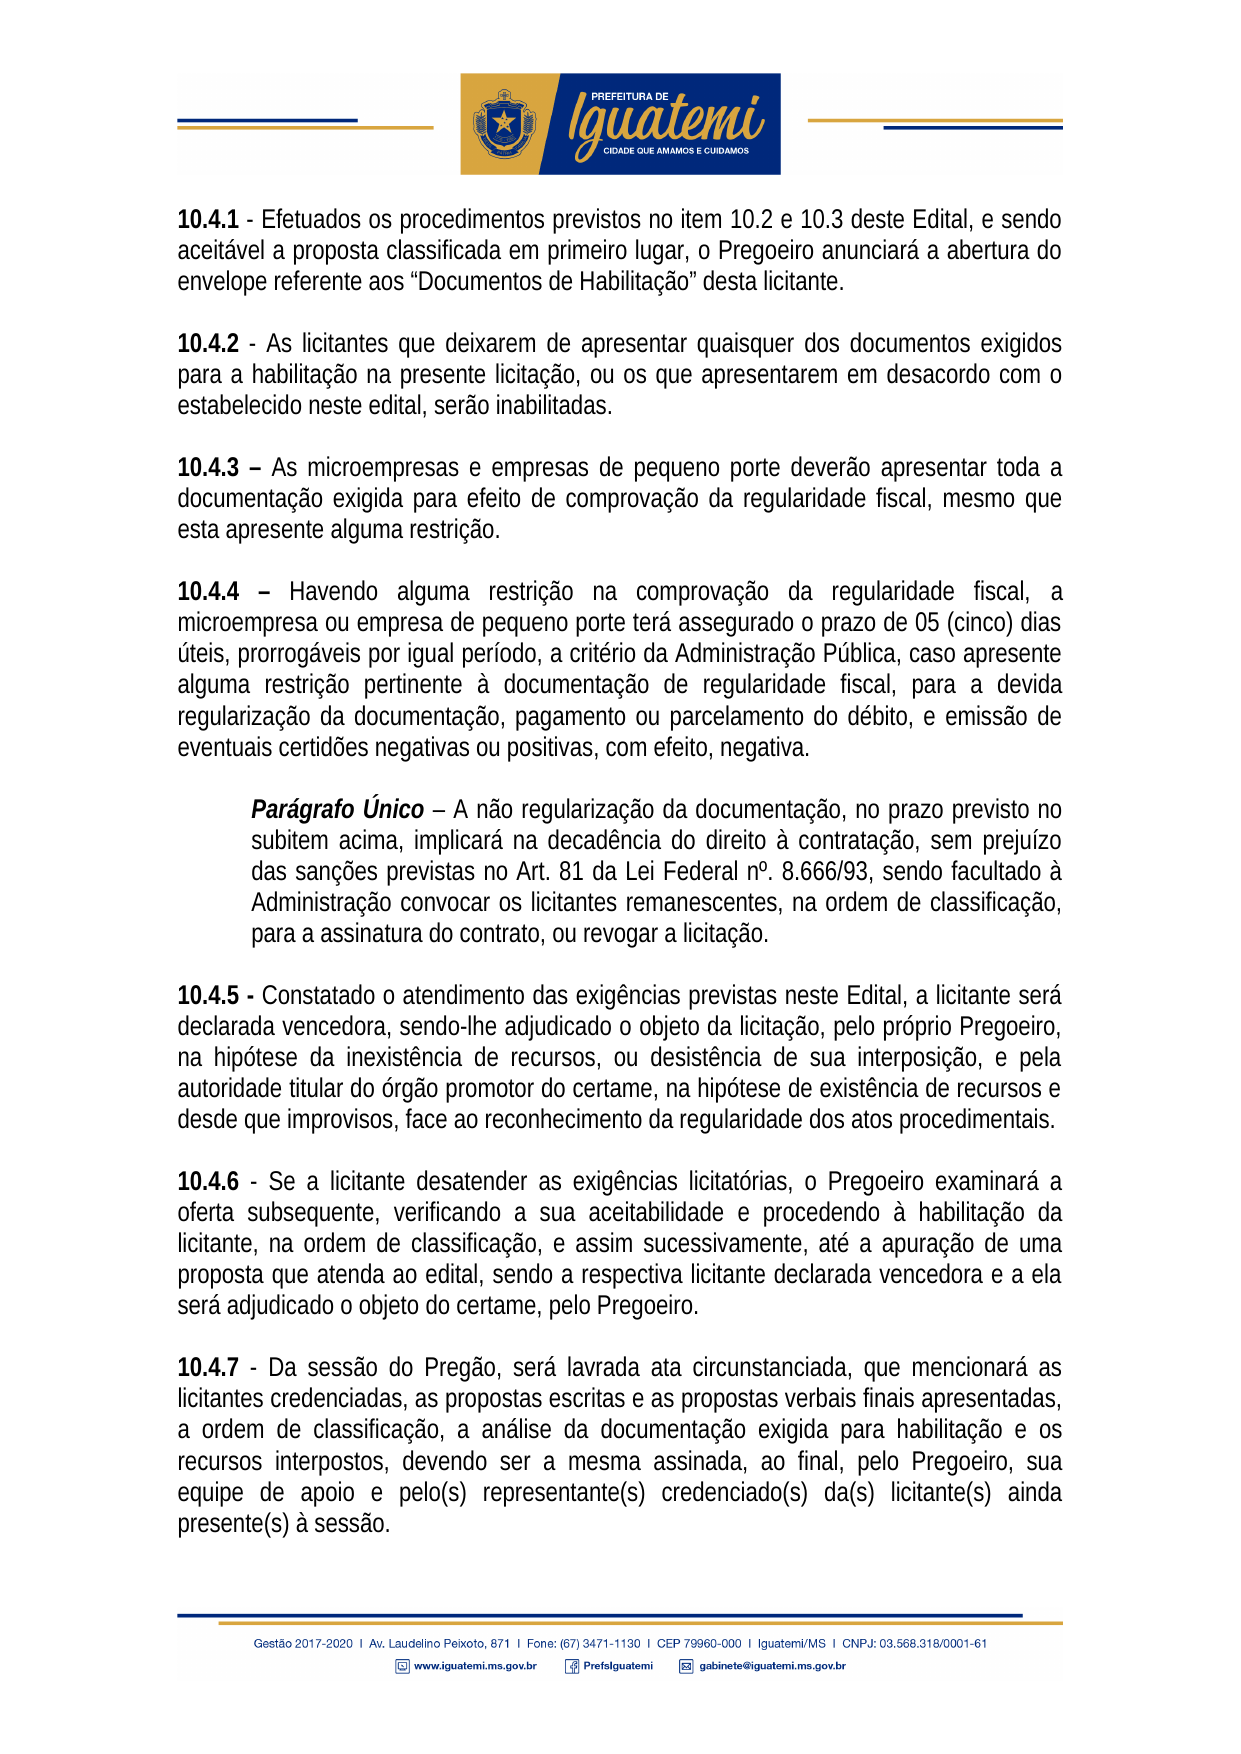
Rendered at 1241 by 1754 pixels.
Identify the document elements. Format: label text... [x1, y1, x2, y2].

text 10.4.3 – As microempresas e empresas de pequeno porte deverão apresentar toda a documentação exigida para efeito de comprovação da regularidade fiscal, mesmo que esta apresente alguma restrição. [177, 451, 1063, 544]
picture [177, 73, 1063, 175]
text 10.4.2 - As licitantes que deixarem de apresentar quaisquer dos documentos exigidos para a habilitação na presente licitação, ou os que apresentarem em desacordo com o estabelecido neste edital, serão inabilitadas. [177, 327, 1063, 420]
text 10.4.4 – Havendo alguma restrição na comprovação da regularidade fiscal, a microempresa ou empresa de pequeno porte terá assegurado o prazo de 05 (cinco) dias úteis, prorrogáveis por igual período, a critério da Administração Pública, caso apresente alguma restrição pertinente à documentação de regularidade fiscal, para a devida regularização da documentação, pagamento ou parcelamento do débito, e emissão de eventuais certidões negativas ou positivas, com efeito, negativa. [177, 575, 1063, 762]
text 10.4.5 - Constatado o atendimento das exigências previstas neste Edital, a licitante será declarada vencedora, sendo-lhe adjudicado o objeto da licitação, pelo próprio Pregoeiro, na hipótese da inexistência de recursos, ou desistência de sua interposição, e pela autoridade titular do órgão promotor do certame, na hipótese de existência de recursos e desde que improvisos, face ao reconhecimento da regularidade dos atos procedimentais. [177, 979, 1063, 1134]
text 10.4.7 - Da sessão do Pregão, será lavrada ata circunstanciada, que mencionará as licitantes credenciadas, as propostas escritas e as propostas verbais finais apresentadas, a ordem de classificação, a análise da documentação exigida para habilitação e os recursos interpostos, devendo ser a mesma assinada, ao final, pelo Pregoeiro, sua equipe de apoio e pelo(s) representante(s) credenciado(s) da(s) licitante(s) ainda presente(s) à sessão. [177, 1351, 1063, 1538]
picture [177, 1607, 1063, 1681]
text Parágrafo Único – A não regularização da documentação, no prazo previsto no subitem acima, implicará na decadência do direito à contratação, sem prejuízo das sanções previstas no Art. 81 da Lei Federal nº. 8.666/93, sendo facultado à Administração convocar os licitantes remanescentes, na ordem de classificação, para a assinatura do contrato, ou revogar a licitação. [251, 793, 1063, 948]
text 10.4.6 - Se a licitante desatender as exigências licitatórias, o Pregoeiro examinará a oferta subsequente, verificando a sua aceitabilidade e procedendo à habilitação da licitante, na ordem de classificação, e assim sucessivamente, até a apuração de uma proposta que atenda ao edital, sendo a respectiva licitante declarada vencedora e a ela será adjudicado o objeto do certame, pelo Pregoeiro. [177, 1165, 1063, 1320]
text 10.4.1 - Efetuados os procedimentos previstos no item 10.2 e 10.3 deste Edital, e sendo aceitável a proposta classificada em primeiro lugar, o Pregoeiro anunciará a abertura do envelope referente aos “Documentos de Habilitação” desta licitante. [177, 203, 1063, 296]
